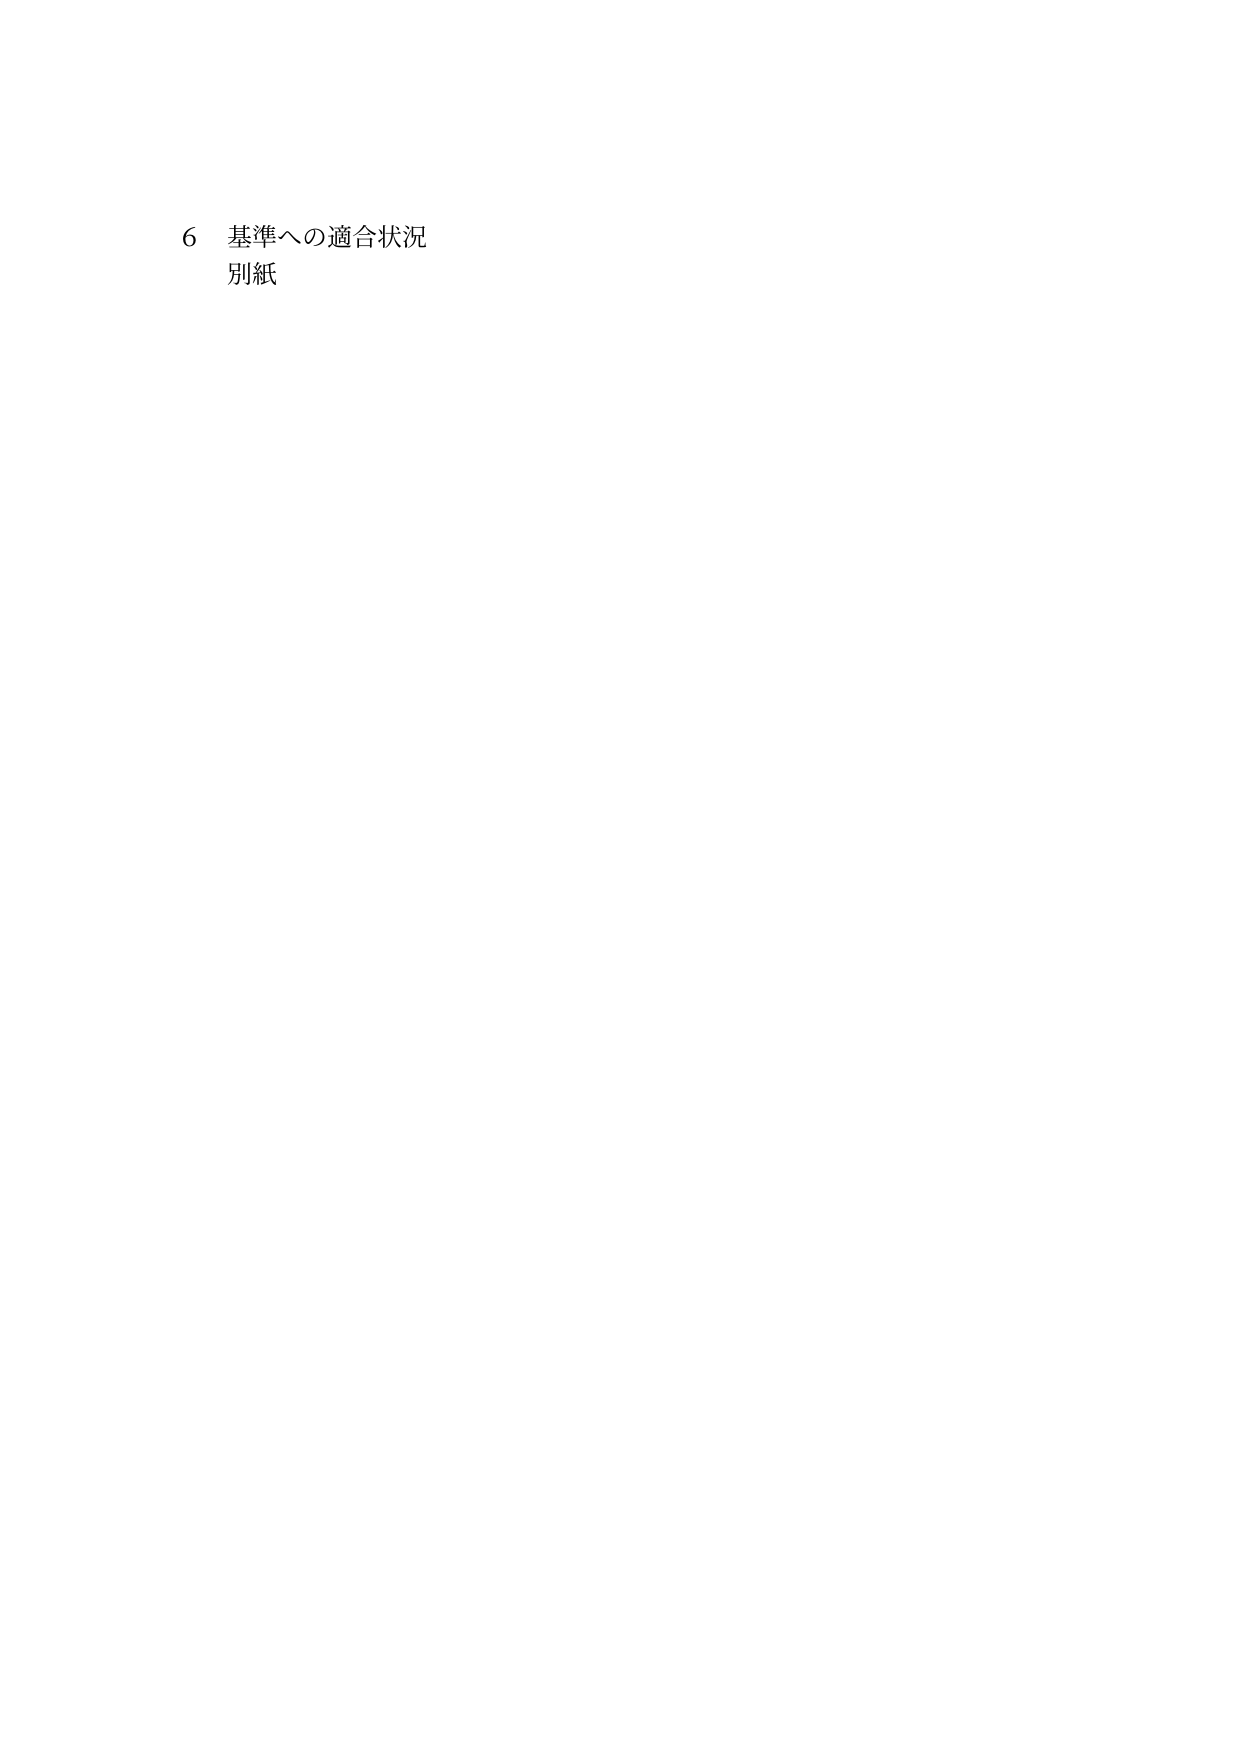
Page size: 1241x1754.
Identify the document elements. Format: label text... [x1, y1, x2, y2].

text ６ 基準への適合状況 [177, 217, 1063, 254]
text 別紙 [177, 254, 1063, 292]
